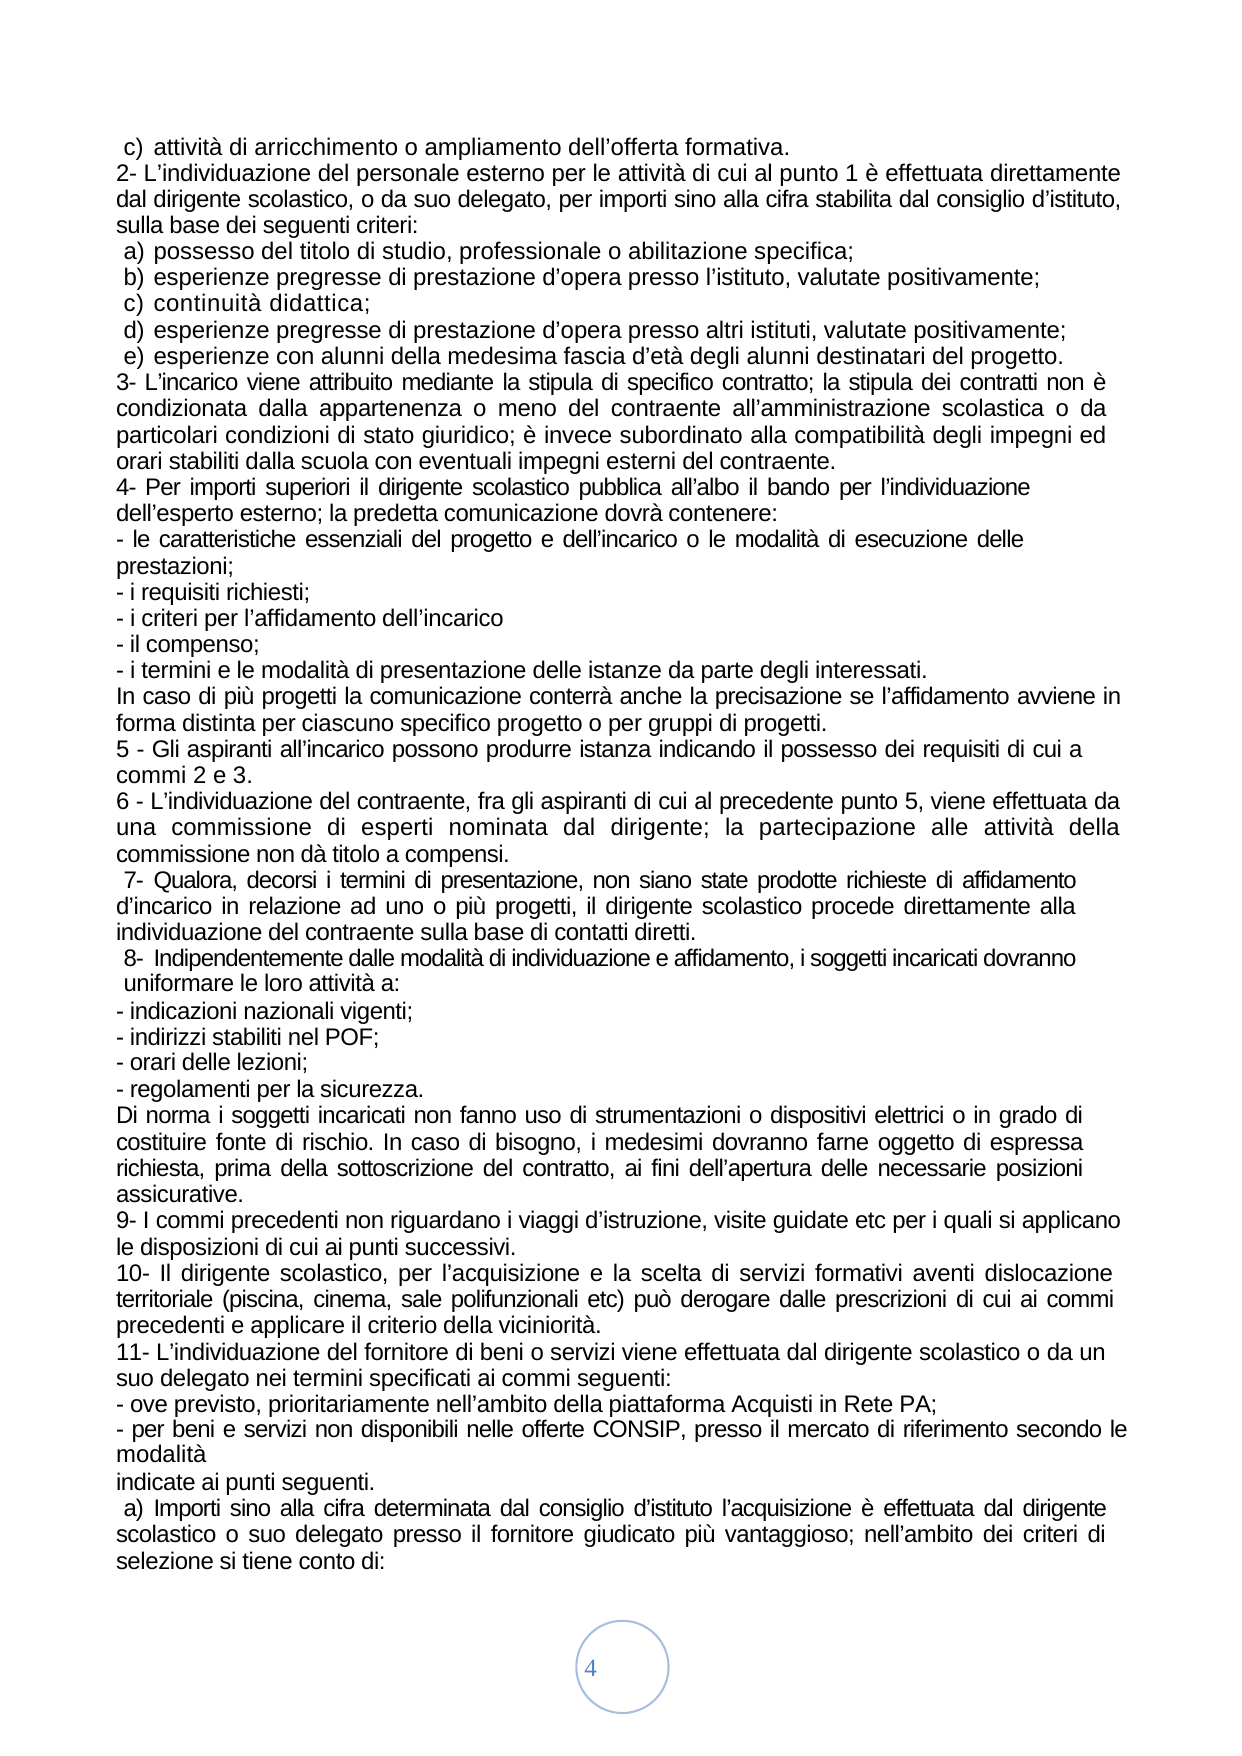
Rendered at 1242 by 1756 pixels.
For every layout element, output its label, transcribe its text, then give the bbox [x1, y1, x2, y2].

list Importi sino alla cifra determinata dal consiglio d’istituto l’acquisizione è effettuata dal dirigente scolastico o suo delegato presso il fornitore giudicato più vantaggioso; nell’ambito dei criteri di selezione si tiene conto di: [116, 1496, 1107, 1574]
text 5 - Gli aspiranti all’incarico possono produrre istanza indicando il possesso dei requisiti di cui a commi 2 e 3. [116, 736, 1084, 788]
text - ove previsto, prioritariamente nell’ambito della piattaforma Acquisti in Rete PA; [116, 1391, 1137, 1418]
list continuità didattica; [123, 291, 1137, 317]
list esperienze pregresse di prestazione d’opera presso altri istituti, valutate positivamente; [123, 317, 1137, 343]
text 2- L’individuazione del personale esterno per le attività di cui al punto 1 è effettuata direttamente dal dirigente scolastico, o da suo delegato, per importi sino alla cifra stabilita dal consiglio d’istituto, sulla base dei seguenti criteri: [116, 160, 1122, 239]
text - regolamenti per la sicurezza. [116, 1076, 1137, 1103]
list Indipendentemente dalle modalità di individuazione e affidamento, i soggetti incaricati dovranno [116, 946, 1122, 971]
text uniformare le loro attività a: [123, 971, 1122, 997]
text - indirizzi stabiliti nel POF; [116, 1025, 1137, 1050]
text 11- L’individuazione del fornitore di beni o servizi viene effettuata dal dirigente scolastico o da un suo delegato nei termini specificati ai commi seguenti: [116, 1339, 1107, 1391]
text - indicazioni nazionali vigenti; [116, 997, 1137, 1025]
text 9- I commi precedenti non riguardano i viaggi d’istruzione, visite guidate etc per i quali si applicano le disposizioni di cui ai punti successivi. [116, 1208, 1122, 1260]
list esperienze con alunni della medesima fascia d’età degli alunni destinatari del progetto. [123, 343, 1137, 369]
text - il compenso; [116, 631, 1137, 658]
text 6 - L’individuazione del contraente, fra gli aspiranti di cui al precedente punto 5, viene effettuata da una commissione di esperti nominata dal dirigente; la partecipazione alle attività della commissione non dà titolo a compensi. [116, 788, 1122, 867]
text 10- Il dirigente scolastico, per l’acquisizione e la scelta di servizi formativi aventi dislocazione territoriale (piscina, cinema, sale polifunzionali etc) può derogare dalle prescrizioni di cui ai commi precedenti e applicare il criterio della viciniorità. [116, 1260, 1114, 1339]
list esperienze pregresse di prestazione d’opera presso l’istituto, valutate positivamente; [123, 265, 1137, 291]
text 4- Per importi superiori il dirigente scolastico pubblica all’albo il bando per l’individuazione dell’esperto esterno; la predetta comunicazione dovrà contenere: [116, 474, 1032, 527]
list possesso del titolo di studio, professionale o abilitazione specifica; [123, 239, 1137, 265]
text Di norma i soggetti incaricati non fanno uso di strumentazioni o dispositivi elettrici o in grado di costituire fonte di rischio. In caso di bisogno, i medesimi dovranno farne oggetto di espressa richiesta, prima della sottoscrizione del contratto, ai fini dell’apertura delle necessarie posizioni assicurative. [116, 1103, 1084, 1208]
text - i criteri per l’affidamento dell’incarico [116, 605, 1137, 631]
text - per beni e servizi non disponibili nelle offerte CONSIP, presso il mercato di riferimento secondo le modalità [116, 1418, 1129, 1468]
text In caso di più progetti la comunicazione conterrà anche la precisazione se l’affidamento avviene in forma distinta per ciascuno specifico progetto o per gruppi di progetti. [116, 684, 1122, 736]
text - i termini e le modalità di presentazione delle istanze da parte degli interessati. [116, 658, 1137, 684]
text - le caratteristiche essenziali del progetto e dell’incarico o le modalità di esecuzione delle prestazioni; [116, 527, 1024, 579]
text 3- L’incarico viene attribuito mediante la stipula di specifico contratto; la stipula dei contratti non è condizionata dalla appartenenza o meno del contraente all’amministrazione scolastica o da particolari condizioni di stato giuridico; è invece subordinato alla compatibilità degli impegni ed orari stabiliti dalla scuola con eventuali impegni esterni del contraente. [116, 369, 1107, 474]
list attività di arricchimento o ampliamento dell’offerta formativa. [116, 132, 1137, 160]
text indicate ai punti seguenti. [116, 1468, 1137, 1496]
text - i requisiti richiesti; [116, 579, 1137, 605]
text - orari delle lezioni; [116, 1050, 1137, 1076]
list Qualora, decorsi i termini di presentazione, non siano state prodotte richieste di affidamento d’incarico in relazione ad uno o più progetti, il dirigente scolastico procede direttamente alla individuazione del contraente sulla base di contatti diretti. [116, 867, 1077, 946]
